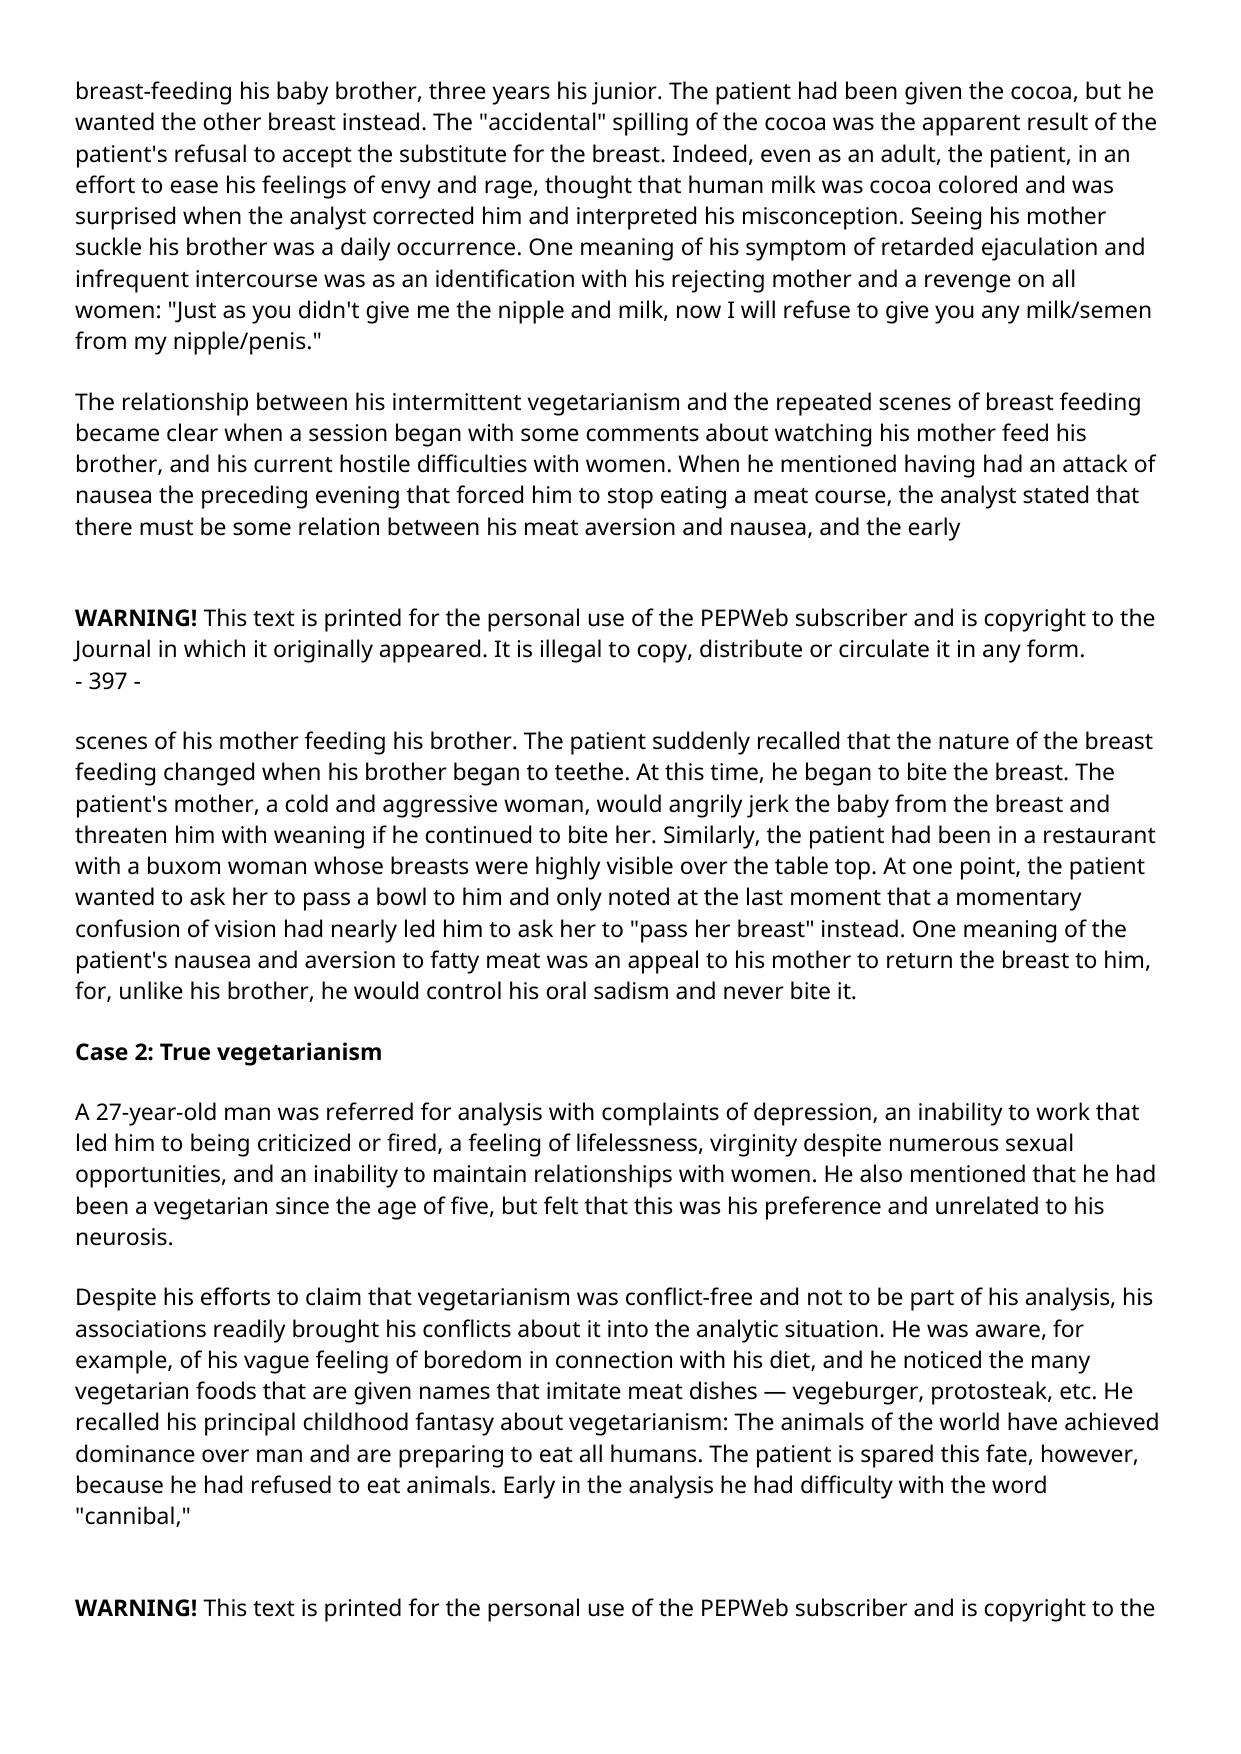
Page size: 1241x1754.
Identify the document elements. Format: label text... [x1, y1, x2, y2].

text The relationship between his intermittent vegetarianism and the repeated scenes of breast feeding became clear when a session began with some comments about watching his mother feed his brother, and his current hostile difficulties with women. When he mentioned having had an attack of nausea the preceding evening that forced him to stop eating a meat course, the analyst stated that there must be some relation between his meat aversion and nausea, and the early [75, 385, 1165, 542]
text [75, 75, 1165, 356]
text WARNING! This text is printed for the personal use of the PEPWeb subscriber and is copyright to the Journal in which it originally appeared. It is illegal to copy, distribute or circulate it in any form. - 397 - [75, 571, 1165, 696]
text A 27-year-old man was referred for analysis with complaints of depression, an inability to work that led him to being criticized or fired, a feeling of lifelessness, virginity despite numerous sexual opportunities, and an inability to maintain relationships with women. He also mentioned that he had been a vegetarian since the age of five, but felt that this was his preference and unrelated to his neurosis. [75, 1096, 1165, 1252]
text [75, 1560, 1165, 1623]
text Case 2: True vegetarianism [75, 1035, 1165, 1067]
text Despite his efforts to claim that vegetarianism was conflict-free and not to be part of his analysis, his associations readily brought his conflicts about it into the analytic situation. He was aware, for example, of his vague feeling of boredom in connection with his diet, and he noticed the many vegetarian foods that are given names that imitate meat dishes — vegeburger, protosteak, etc. He recalled his principal childhood fantasy about vegetarianism: The animals of the world have achieved dominance over man and are preparing to eat all humans. The patient is spared this fate, however, because he had refused to eat animals. Early in the analysis he had difficulty with the word "cannibal," [75, 1281, 1165, 1531]
text scenes of his mother feeding his brother. The patient suddenly recalled that the nature of the breast feeding changed when his brother began to teethe. At this time, he began to bite the breast. The patient's mother, a cold and aggressive woman, would angrily jerk the baby from the breast and threaten him with weaning if he continued to bite her. Similarly, the patient had been in a restaurant with a buxom woman whose breasts were highly visible over the table top. At one point, the patient wanted to ask her to pass a bowl to him and only noted at the last moment that a momentary confusion of vision had nearly led him to ask her to "pass her breast" instead. One meaning of the patient's nausea and aversion to fatty meat was an appeal to his mother to return the breast to him, for, unlike his brother, he would control his oral sadism and never bite it. [75, 725, 1165, 1006]
